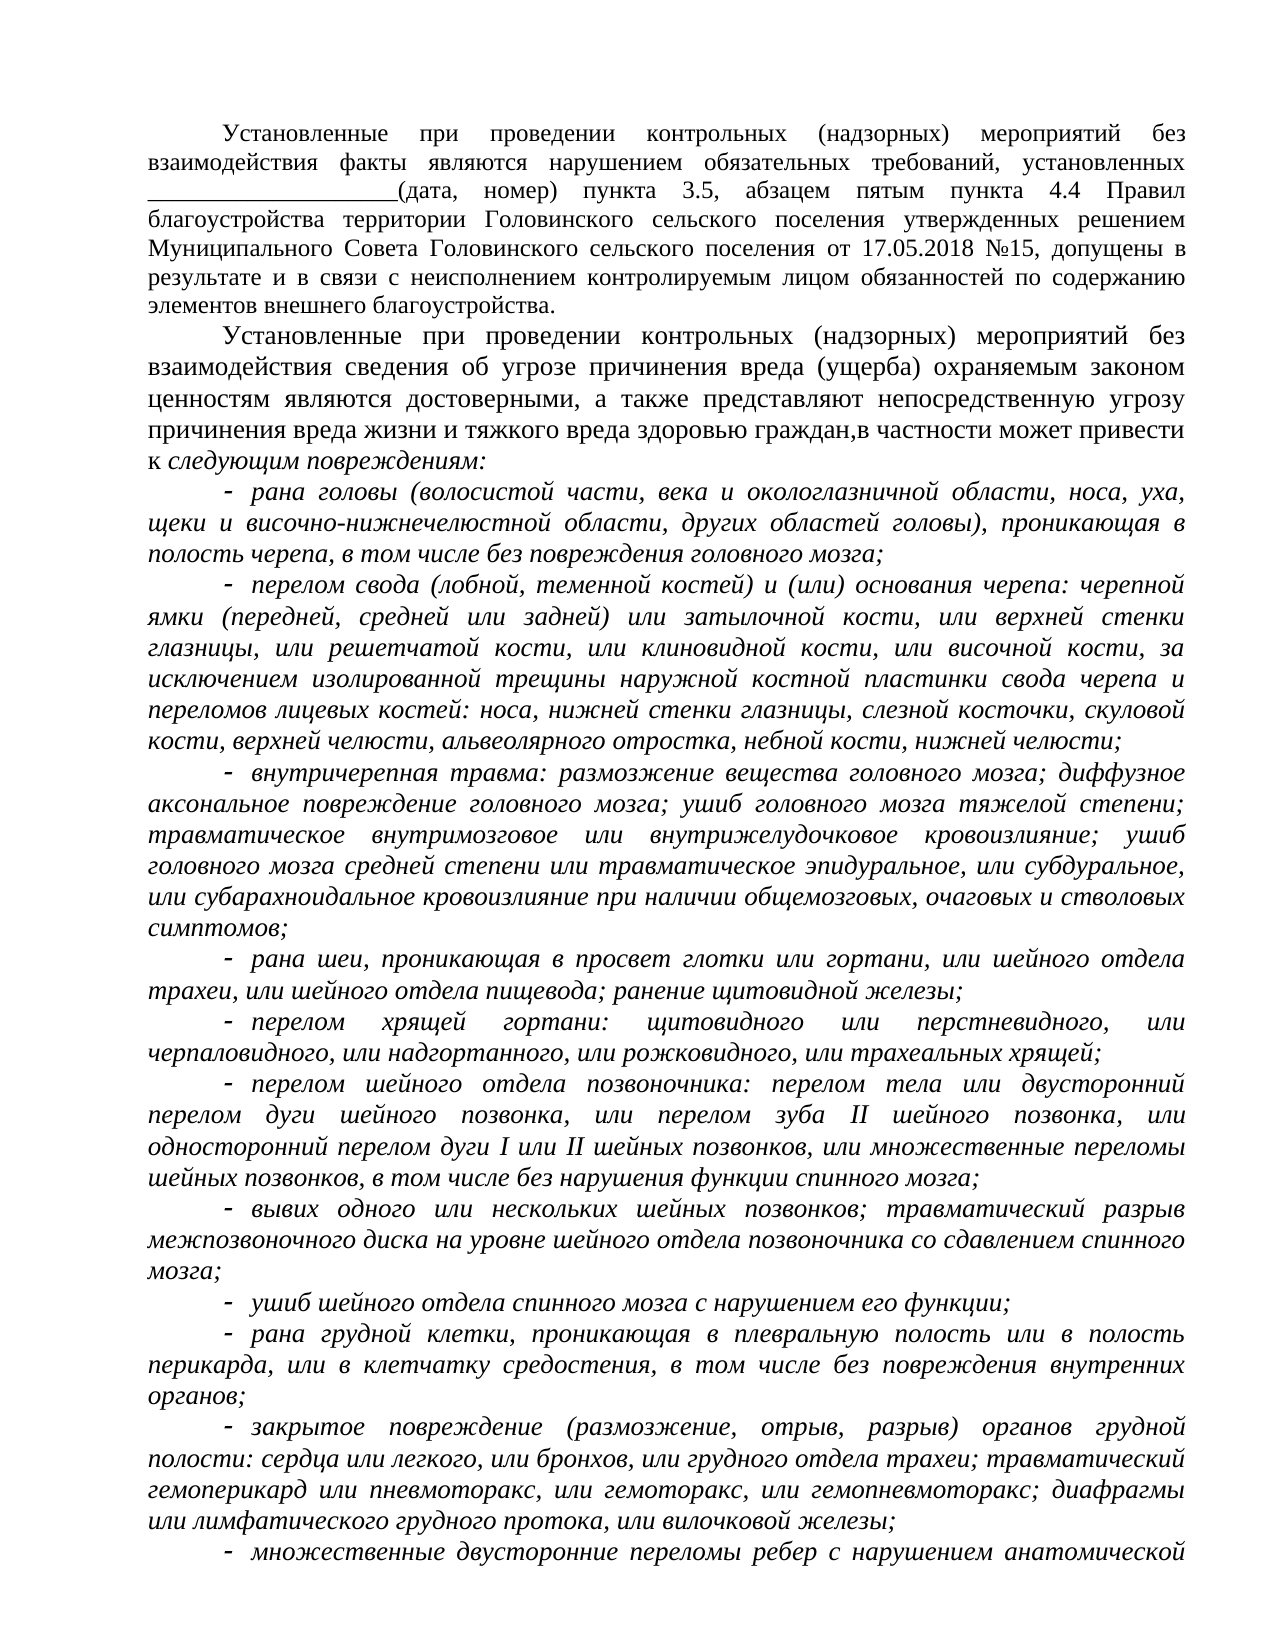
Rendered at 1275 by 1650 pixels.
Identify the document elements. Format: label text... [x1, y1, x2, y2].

list внутричерепная травма: размозжение вещества головного мозга; диффузное аксональное повреждение головного мозга; ушиб головного мозга тяжелой степени; травматическое внутримозговое или внутрижелудочковое кровоизлияние; ушиб головного мозга средней степени или травматическое эпидуральное, или субдуральное, или субарахноидальное кровоизлияние при наличии общемозговых, очаговых и стволовых симптомов; [148, 756, 1186, 943]
list рана грудной клетки, проникающая в плевральную полость или в полость перикарда, или в клетчатку средостения, в том числе без повреждения внутренних органов; [148, 1317, 1186, 1410]
text Установленные при проведении контрольных (надзорных) мероприятий без взаимодействия сведения об угрозе причинения вреда (ущерба) охраняемым законом ценностям являются достоверными, а также представляют непосредственную угрозу причинения вреда жизни и тяжкого вреда здоровью граждан,в частности может привести к следующим повреждениям: [148, 319, 1186, 475]
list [148, 1535, 1186, 1566]
list ушиб шейного отдела спинного мозга с нарушением его функции; [148, 1286, 1186, 1317]
list перелом свода (лобной, теменной костей) и (или) основания черепа: черепной ямки (передней, средней или задней) или затылочной кости, или верхней стенки глазницы, или решетчатой кости, или клиновидной кости, или височной кости, за исключением изолированной трещины наружной костной пластинки свода черепа и переломов лицевых костей: носа, нижней стенки глазницы, слезной косточки, скуловой кости, верхней челюсти, альвеолярного отростка, небной кости, нижней челюсти; [148, 569, 1186, 756]
list рана шеи, проникающая в просвет глотки или гортани, или шейного отдела трахеи, или шейного отдела пищевода; ранение щитовидной железы; [148, 943, 1186, 1005]
text Установленные при проведении контрольных (надзорных) мероприятий без взаимодействия факты являются нарушением обязательных требований, установленных ____________________(дата, номер) пункта 3.5, абзацем пятым пункта 4.4 Правил благоустройства территории Головинского сельского поселения утвержденных решением Муниципального Совета Головинского сельского поселения от 17.05.2018 №15, допущены в результате и в связи с неисполнением контролируемым лицом обязанностей по содержанию элементов внешнего благоустройства. [148, 118, 1186, 319]
list перелом шейного отдела позвоночника: перелом тела или двусторонний перелом дуги шейного позвонка, или перелом зуба II шейного позвонка, или односторонний перелом дуги I или II шейных позвонков, или множественные переломы шейных позвонков, в том числе без нарушения функции спинного мозга; [148, 1067, 1186, 1192]
list вывих одного или нескольких шейных позвонков; травматический разрыв межпозвоночного диска на уровне шейного отдела позвоночника со сдавлением спинного мозга; [148, 1192, 1186, 1286]
list рана головы (волосистой части, века и окологлазничной области, носа, уха, щеки и височно-нижнечелюстной области, других областей головы), проникающая в полость черепа, в том числе без повреждения головного мозга; [148, 475, 1186, 569]
list закрытое повреждение (размозжение, отрыв, разрыв) органов грудной полости: сердца или легкого, или бронхов, или грудного отдела трахеи; травматический гемоперикард или пневмоторакс, или гемоторакс, или гемопневмоторакс; диафрагмы или лимфатического грудного протока, или вилочковой железы; [148, 1410, 1186, 1535]
list перелом хрящей гортани: щитовидного или перстневидного, или черпаловидного, или надгортанного, или рожковидного, или трахеальных хрящей; [148, 1005, 1186, 1067]
